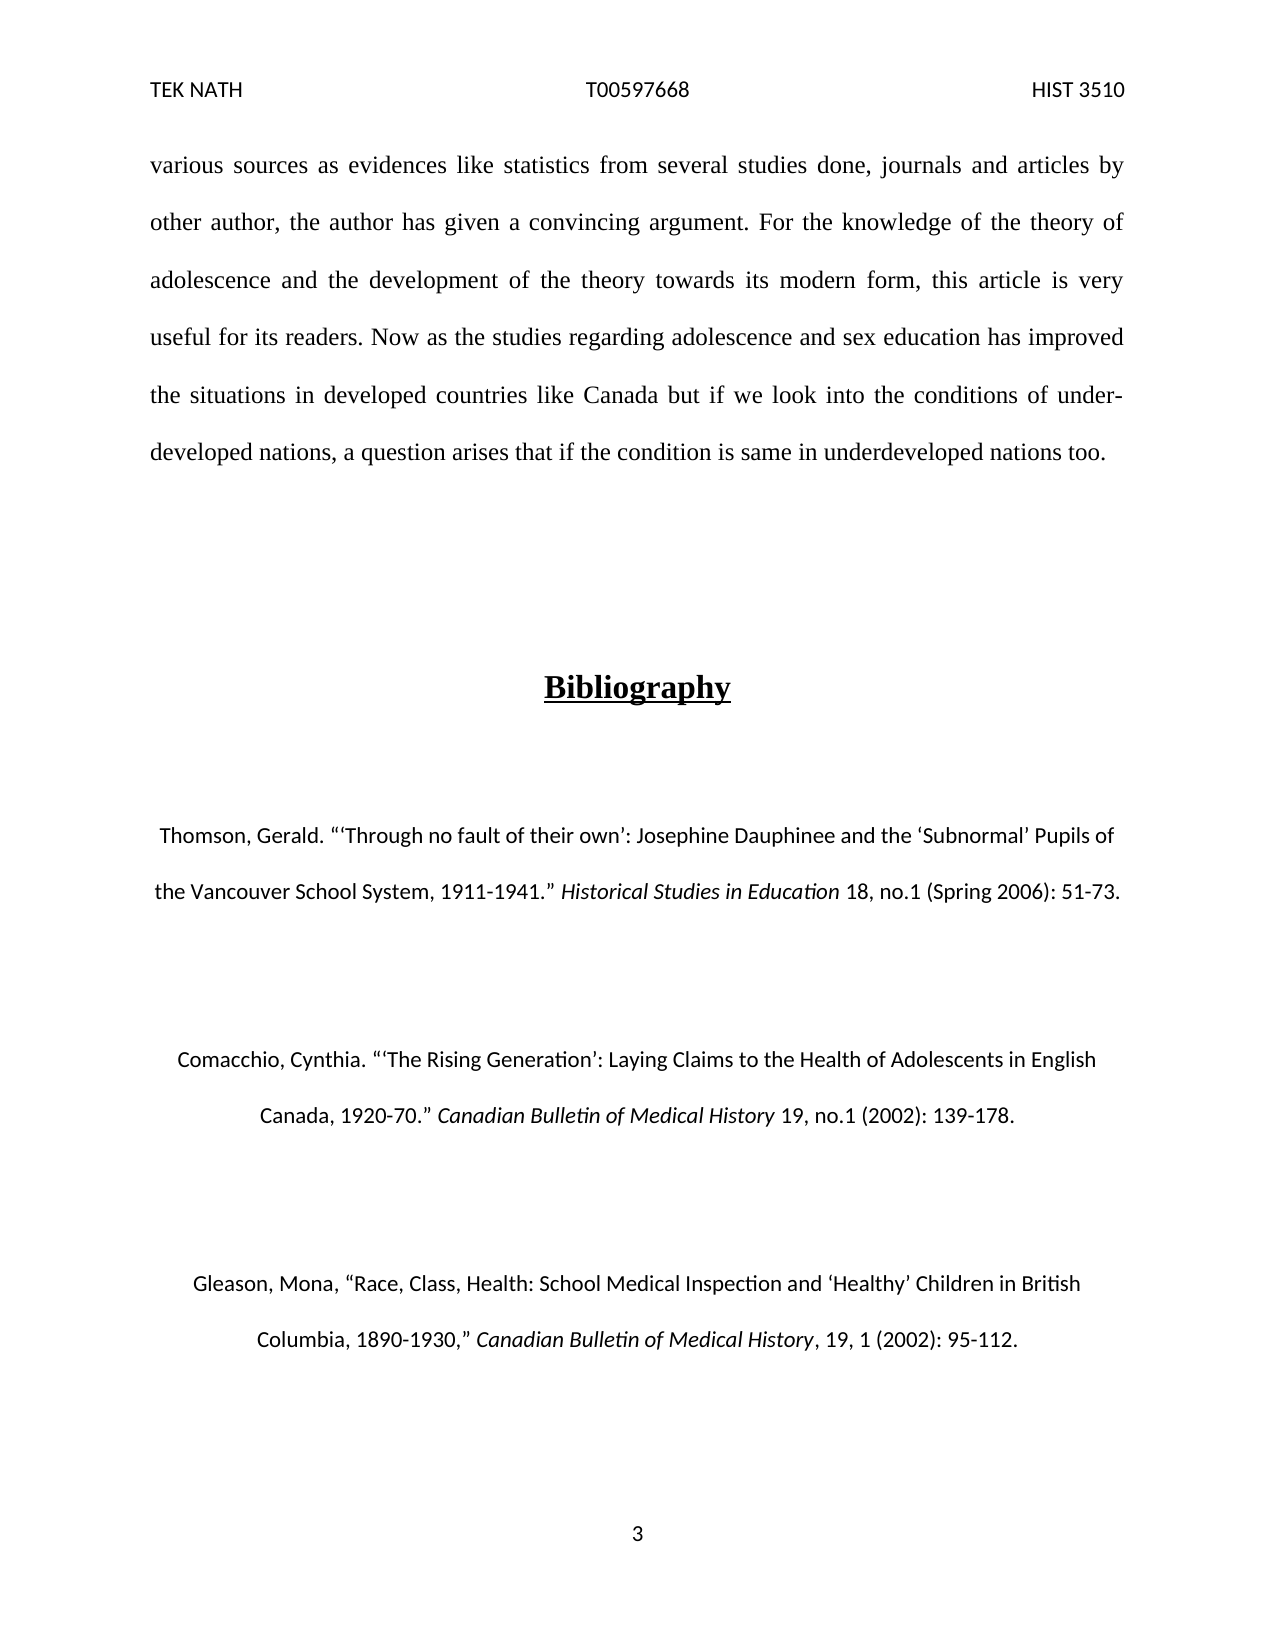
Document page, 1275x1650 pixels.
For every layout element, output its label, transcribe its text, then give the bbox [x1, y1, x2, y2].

text Gleason, Mona, “Race, Class, Health: School Medical Inspection and ‘Healthy’ Children in British Columbia, 1890-1930,” Canadian Bulletin of Medical History, 19, 1 (2002): 95-112. [150, 1269, 1125, 1353]
text Comacchio, Cynthia. “‘The Rising Generation’: Laying Claims to the Health of Adolescents in English Canada, 1920-70.” Canadian Bulletin of Medical History 19, no.1 (2002): 139-178. [150, 1045, 1125, 1129]
text Bibliography [150, 667, 1125, 706]
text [150, 150, 1125, 466]
text Thomson, Gerald. “‘Through no fault of their own’: Josephine Dauphinee and the ‘Subnormal’ Pupils of the Vancouver School System, 1911-1941.” Historical Studies in Education 18, no.1 (Spring 2006): 51-73. [150, 821, 1125, 905]
